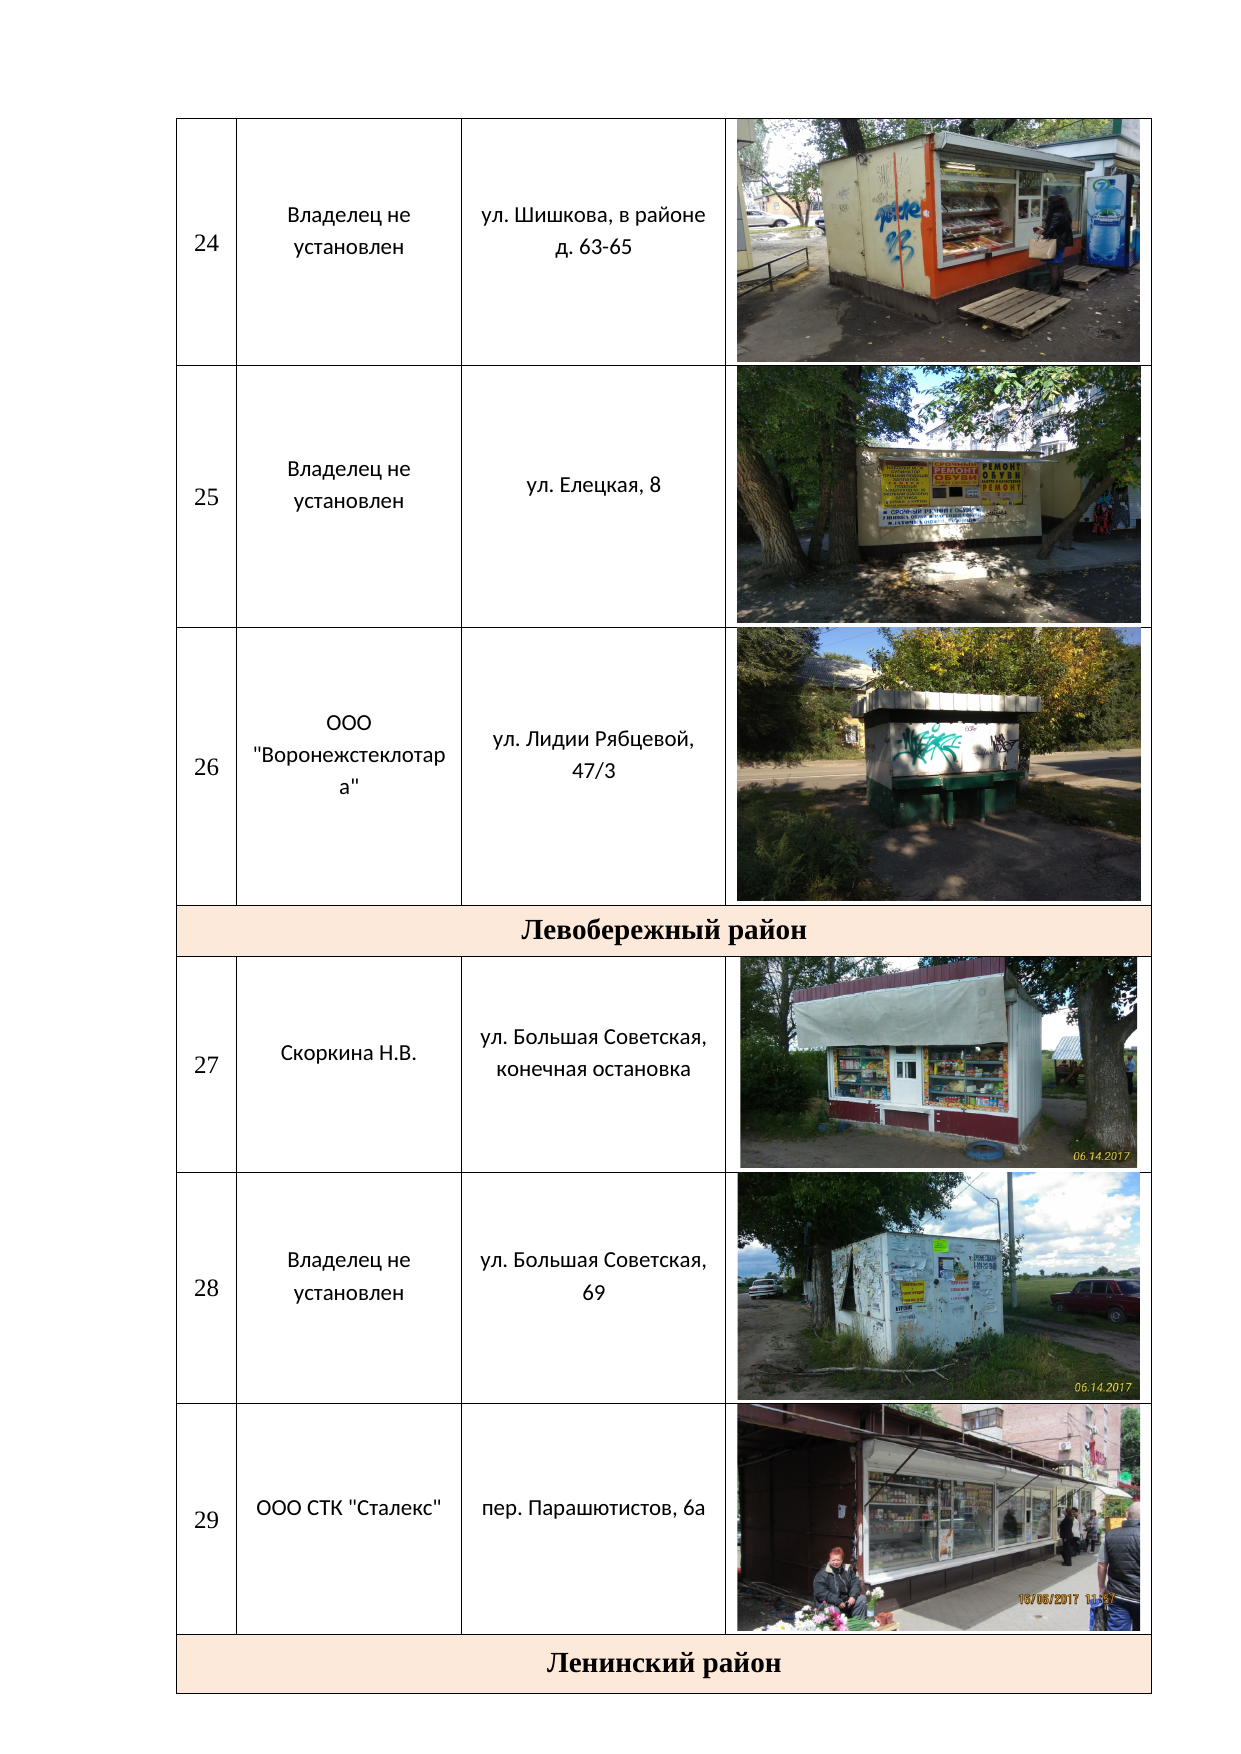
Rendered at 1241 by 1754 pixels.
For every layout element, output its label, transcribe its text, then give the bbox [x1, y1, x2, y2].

table_cell Владелец не установлен [237, 366, 461, 627]
table_cell ООО СТК "Сталекс" [237, 1404, 461, 1634]
table_cell [726, 957, 1151, 1172]
picture [737, 1404, 1141, 1631]
table_cell 25 [177, 366, 236, 627]
table_cell Ленинский район [177, 1635, 1151, 1693]
table_cell ул. Лидии Рябцевой, 47/3 [462, 628, 725, 905]
table_cell ул. Большая Советская, 69 [462, 1173, 725, 1403]
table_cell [237, 119, 461, 365]
table_cell 27 [177, 957, 236, 1172]
table_cell 28 [177, 1173, 236, 1403]
table_cell [726, 1404, 1151, 1634]
picture [737, 119, 1140, 362]
table_cell 29 [177, 1404, 236, 1634]
table_cell ул. Шишкова, в районе д. 63-65 [462, 119, 725, 365]
table_cell ул. Елецкая, 8 [462, 366, 725, 627]
table_cell Владелец не установлен [237, 1173, 461, 1403]
picture [740, 957, 1138, 1168]
table_cell [726, 119, 1151, 365]
picture [737, 1172, 1140, 1400]
table_cell [726, 1173, 1151, 1403]
table_cell Левобережный район [177, 906, 1151, 956]
table_cell 26 [177, 628, 236, 905]
picture [737, 366, 1141, 623]
table_cell [726, 628, 1151, 905]
table_cell 24 [177, 119, 236, 365]
table_cell [726, 366, 1151, 627]
table_cell ООО "Воронежстеклотара" [237, 628, 461, 905]
table_cell пер. Парашютистов, 6а [462, 1404, 725, 1634]
table_cell ул. Большая Советская, конечная остановка [462, 957, 725, 1172]
picture [737, 627, 1141, 901]
table_cell Скоркина Н.В. [237, 957, 461, 1172]
